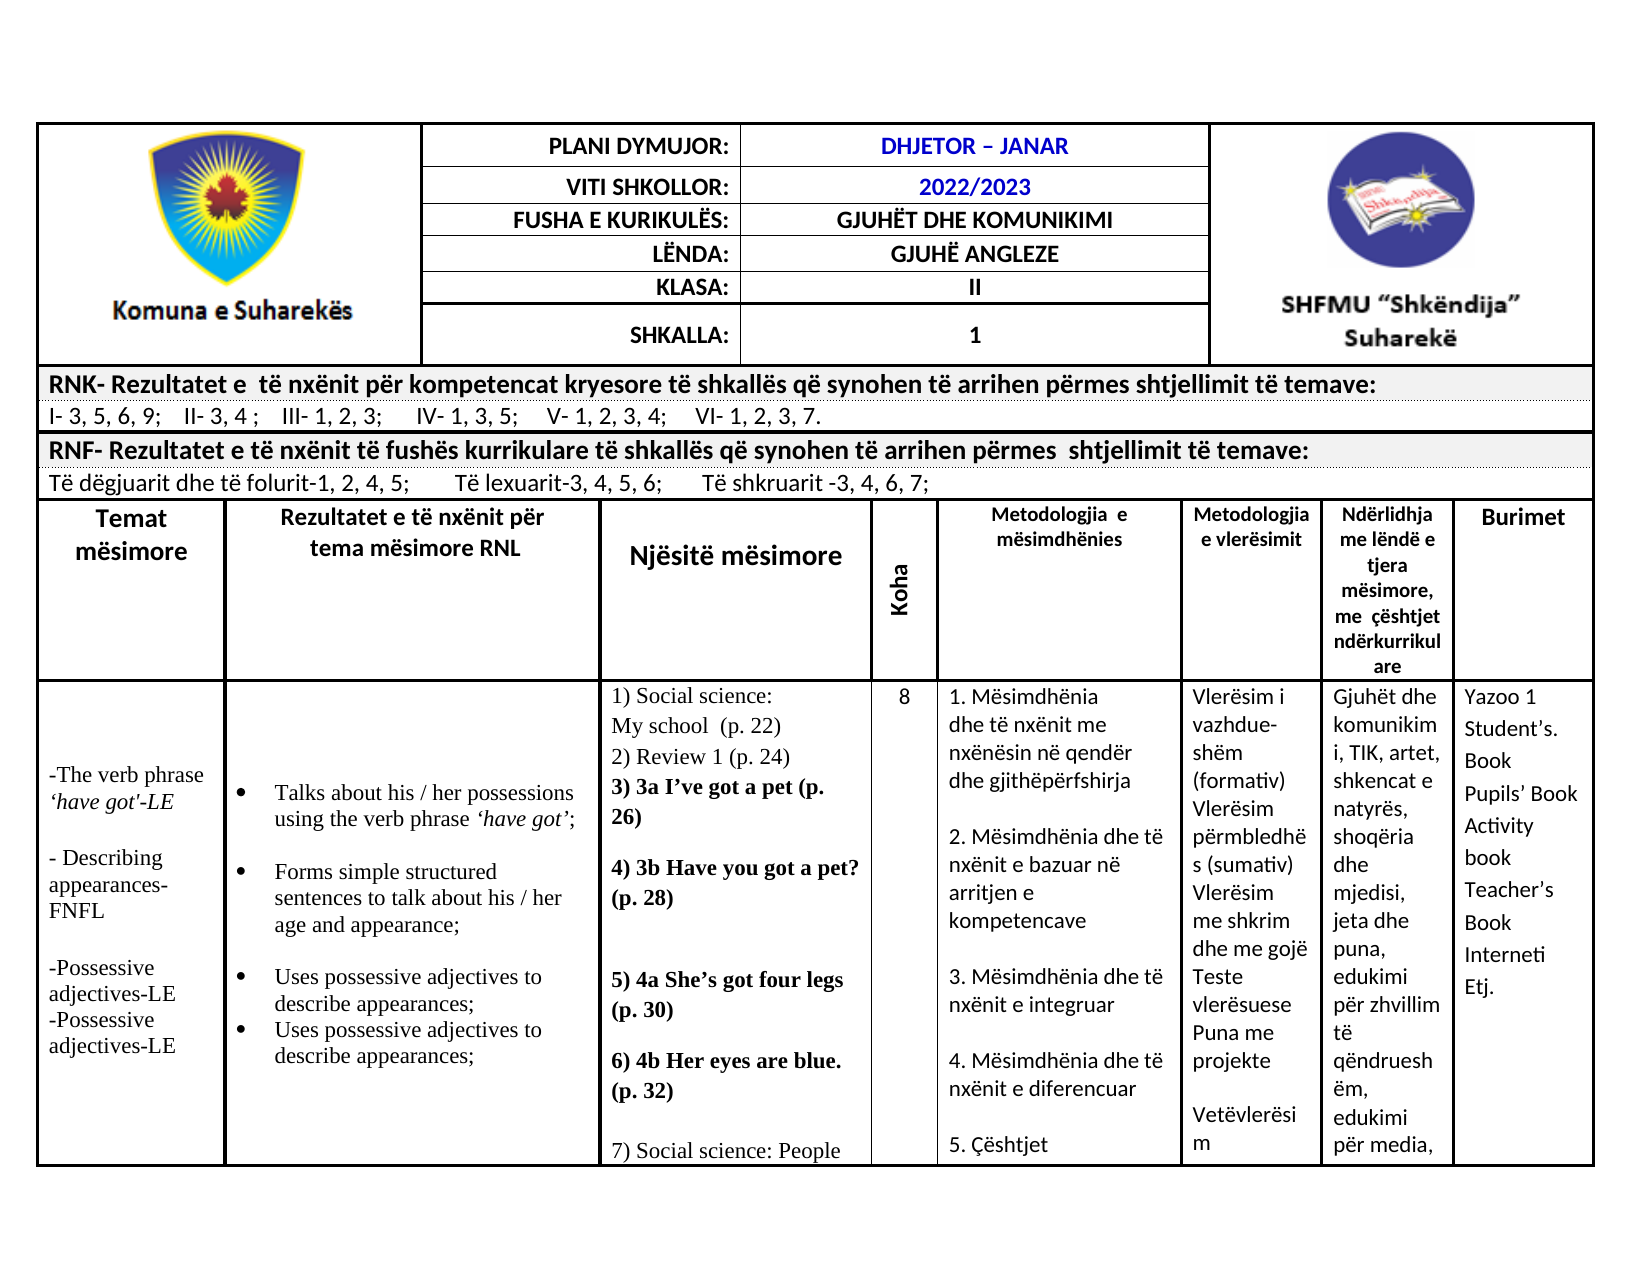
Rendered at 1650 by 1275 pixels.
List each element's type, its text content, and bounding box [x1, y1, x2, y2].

table_cell VITI SHKOLLOR: [423, 167, 740, 203]
table_cell GJUHË ANGLEZE [741, 236, 1208, 271]
table_cell FUSHA E KURIKULËS: [423, 204, 740, 234]
table_cell SHKALLA: [423, 305, 740, 364]
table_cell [227, 682, 598, 1164]
table_cell RNF- Rezultatet e të nxënit të fushës kurrikulare të shkallës që synohen të arrihen përmes shtjellimit të temave: [39, 434, 1592, 467]
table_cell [39, 682, 223, 1164]
table_cell 2022/2023 [741, 167, 1208, 203]
table_cell Metodologjia e mësimdhënies [939, 501, 1180, 679]
table_cell Ndërlidhja me lëndë e tjera mësimore, me çështjet ndërkurrikulare [1323, 501, 1452, 679]
table_cell RNK- Rezultatet e të nxënit për kompetencat kryesore të shkallës që synohen të arrihen përmes shtjellimit të temave: [39, 367, 1592, 400]
table_cell KLASA: [423, 272, 740, 302]
table_cell 1 [741, 305, 1208, 364]
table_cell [938, 682, 1180, 1164]
picture [86, 125, 373, 344]
table_cell Rezultatet e të nxënit për tema mësimore RNL [227, 501, 598, 679]
table_cell Të dëgjuarit dhe të folurit-1, 2, 4, 5; Të lexuarit-3, 4, 5, 6; Të shkruarit -3, 4, 6, 7; [39, 467, 1592, 498]
table_cell Metodologjia e vlerësimit [1183, 501, 1320, 679]
table_cell LËNDA: [423, 236, 740, 271]
table_header [1551, 125, 1592, 364]
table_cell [1323, 682, 1452, 1164]
table_cell GJUHËT DHE KOMUNIKIMI [741, 204, 1208, 234]
table_header [1211, 125, 1252, 364]
table_header PLANI DYMUJOR: [423, 125, 740, 166]
table_cell Njësitë mësimore [602, 501, 870, 679]
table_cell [1455, 682, 1592, 1164]
picture [1252, 125, 1551, 364]
table_cell Burimet [1455, 501, 1592, 679]
table_cell Koha [873, 501, 936, 679]
table_header [39, 125, 420, 364]
table_header DHJETOR – JANAR [741, 125, 1208, 166]
table_cell 8 [872, 682, 937, 1164]
table_cell Temat mësimore [39, 501, 223, 679]
table_cell I- 3, 5, 6, 9; II- 3, 4 ; III- 1, 2, 3; IV- 1, 3, 5; V- 1, 2, 3, 4; VI- 1, 2, 3, 7. [39, 400, 1592, 430]
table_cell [602, 682, 871, 1164]
table_cell II [741, 272, 1208, 302]
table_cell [1183, 682, 1320, 1164]
